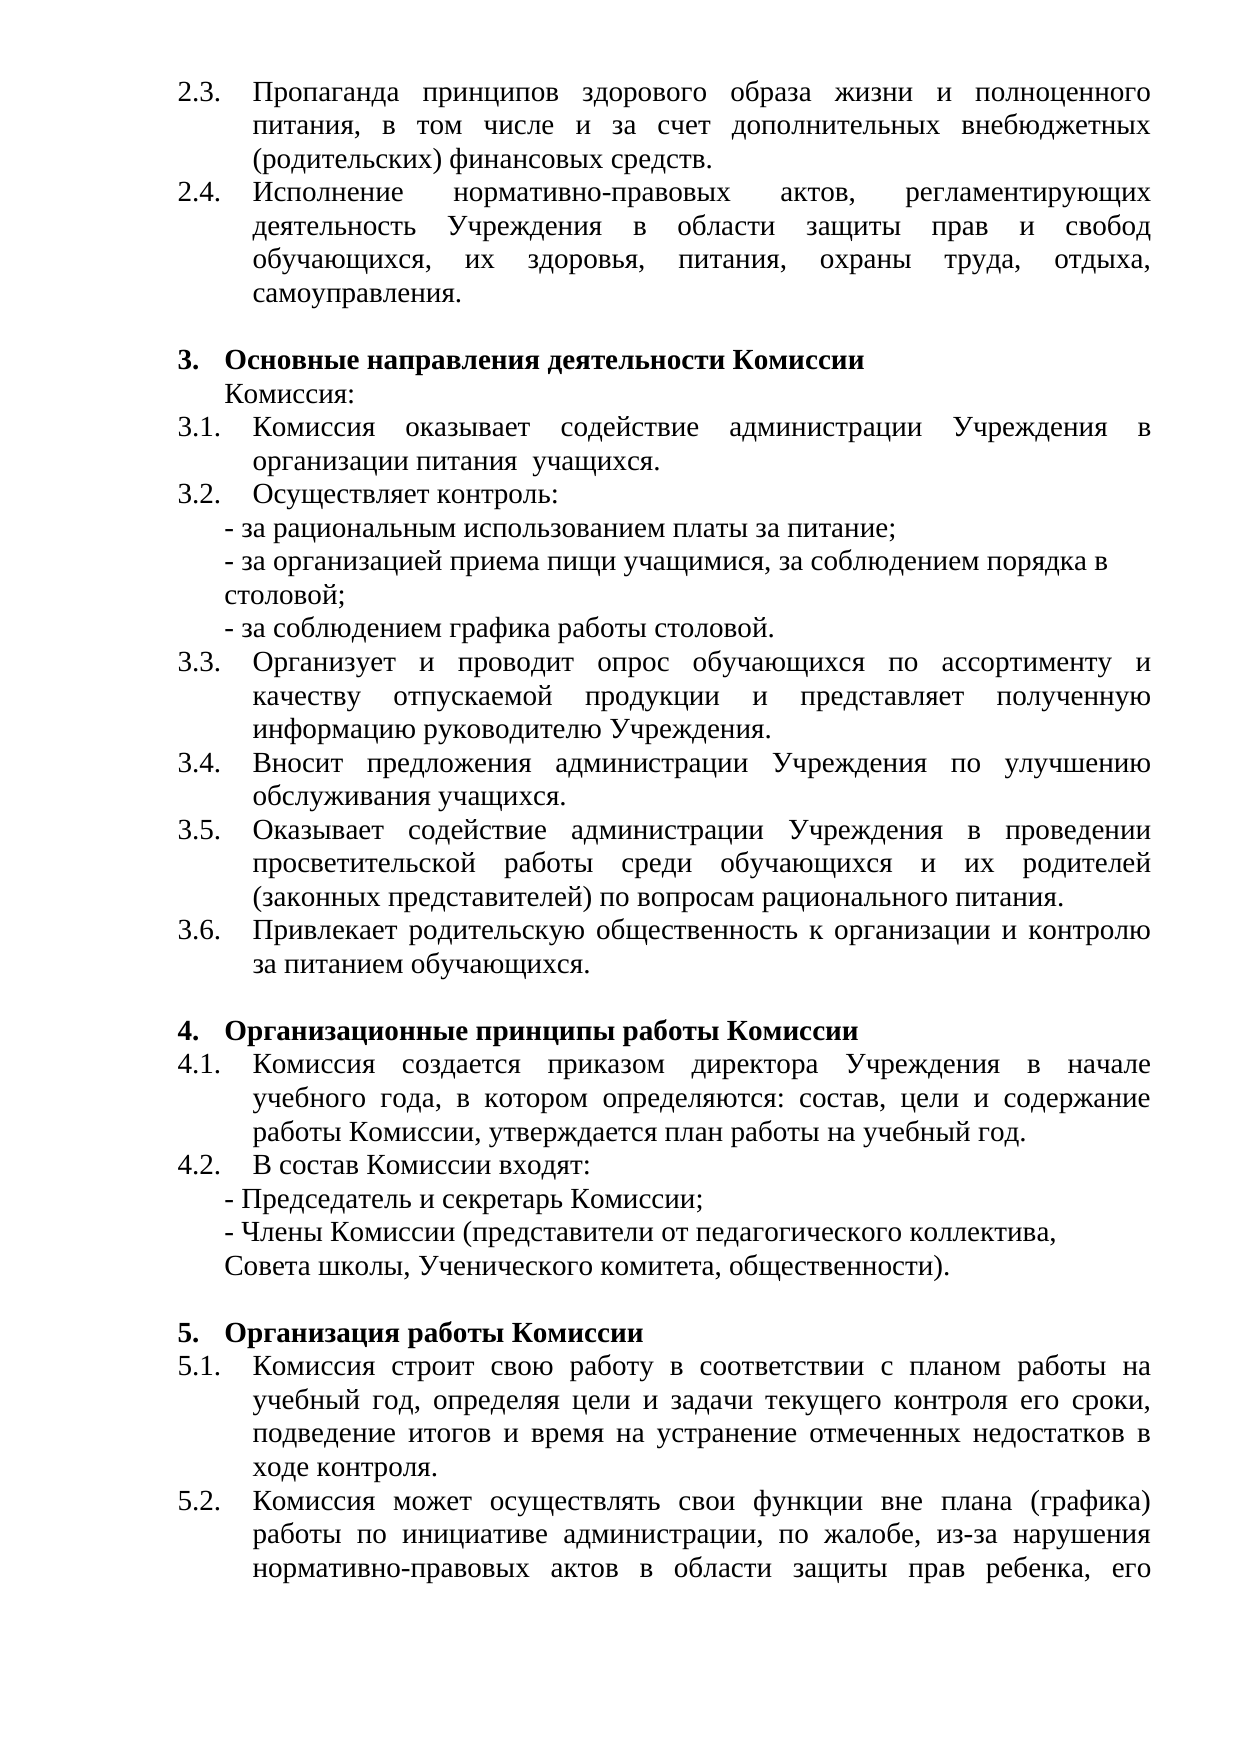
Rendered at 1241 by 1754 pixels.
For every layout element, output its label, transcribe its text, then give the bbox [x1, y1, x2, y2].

list Комиссия создается приказом директора Учреждения в начале учебного года, в котором определяются: состав, цели и содержание работы Комиссии, утверждается план работы на учебный год. [177, 1047, 1152, 1147]
list - за рациональным использованием платы за питание; [224, 510, 1152, 543]
list Комиссия оказывает содействие администрации Учреждения в организации питания учащихся. [177, 409, 1152, 476]
list - Председатель и секретарь Комиссии; [224, 1181, 1152, 1214]
list Комиссия строит свою работу в соответствии с планом работы на учебный год, определяя цели и задачи текущего контроля его сроки, подведение итогов и время на устранение отмеченных недостатков в ходе контроля. [177, 1348, 1152, 1483]
list - за соблюдением графика работы столовой. [224, 611, 1152, 644]
list В состав Комиссии входят: [177, 1147, 1152, 1181]
list Осуществляет контроль: [177, 476, 1152, 510]
list Организационные принципы работы Комиссии [177, 1013, 1152, 1047]
list Оказывает содействие администрации Учреждения в проведении просветительской работы среди обучающихся и их родителей (законных представителей) по вопросам рационального питания. [177, 812, 1152, 912]
list Организует и проводит опрос обучающихся по ассортименту и качеству отпускаемой продукции и представляет полученную информацию руководителю Учреждения. [177, 644, 1152, 745]
list Пропаганда принципов здорового образа жизни и полноценного питания, в том числе и за счет дополнительных внебюджетных (родительских) финансовых средств. [177, 74, 1152, 174]
list Привлекает родительскую общественность к организации и контролю за питанием обучающихся. [177, 912, 1152, 979]
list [177, 1483, 1152, 1583]
list - Члены Комиссии (представители от педагогического коллектива, Совета школы, Ученического комитета, общественности). [224, 1214, 1152, 1281]
list Комиссия: [224, 376, 1152, 409]
list Основные направления деятельности Комиссии [177, 342, 1152, 376]
list Исполнение нормативно-правовых актов, регламентирующих деятельность Учреждения в области защиты прав и свобод обучающихся, их здоровья, питания, охраны труда, отдыха, самоуправления. [177, 174, 1152, 309]
list Вносит предложения администрации Учреждения по улучшению обслуживания учащихся. [177, 745, 1152, 812]
list Организация работы Комиссии [177, 1315, 1152, 1348]
list - за организацией приема пищи учащимися, за соблюдением порядка в столовой; [224, 543, 1152, 611]
